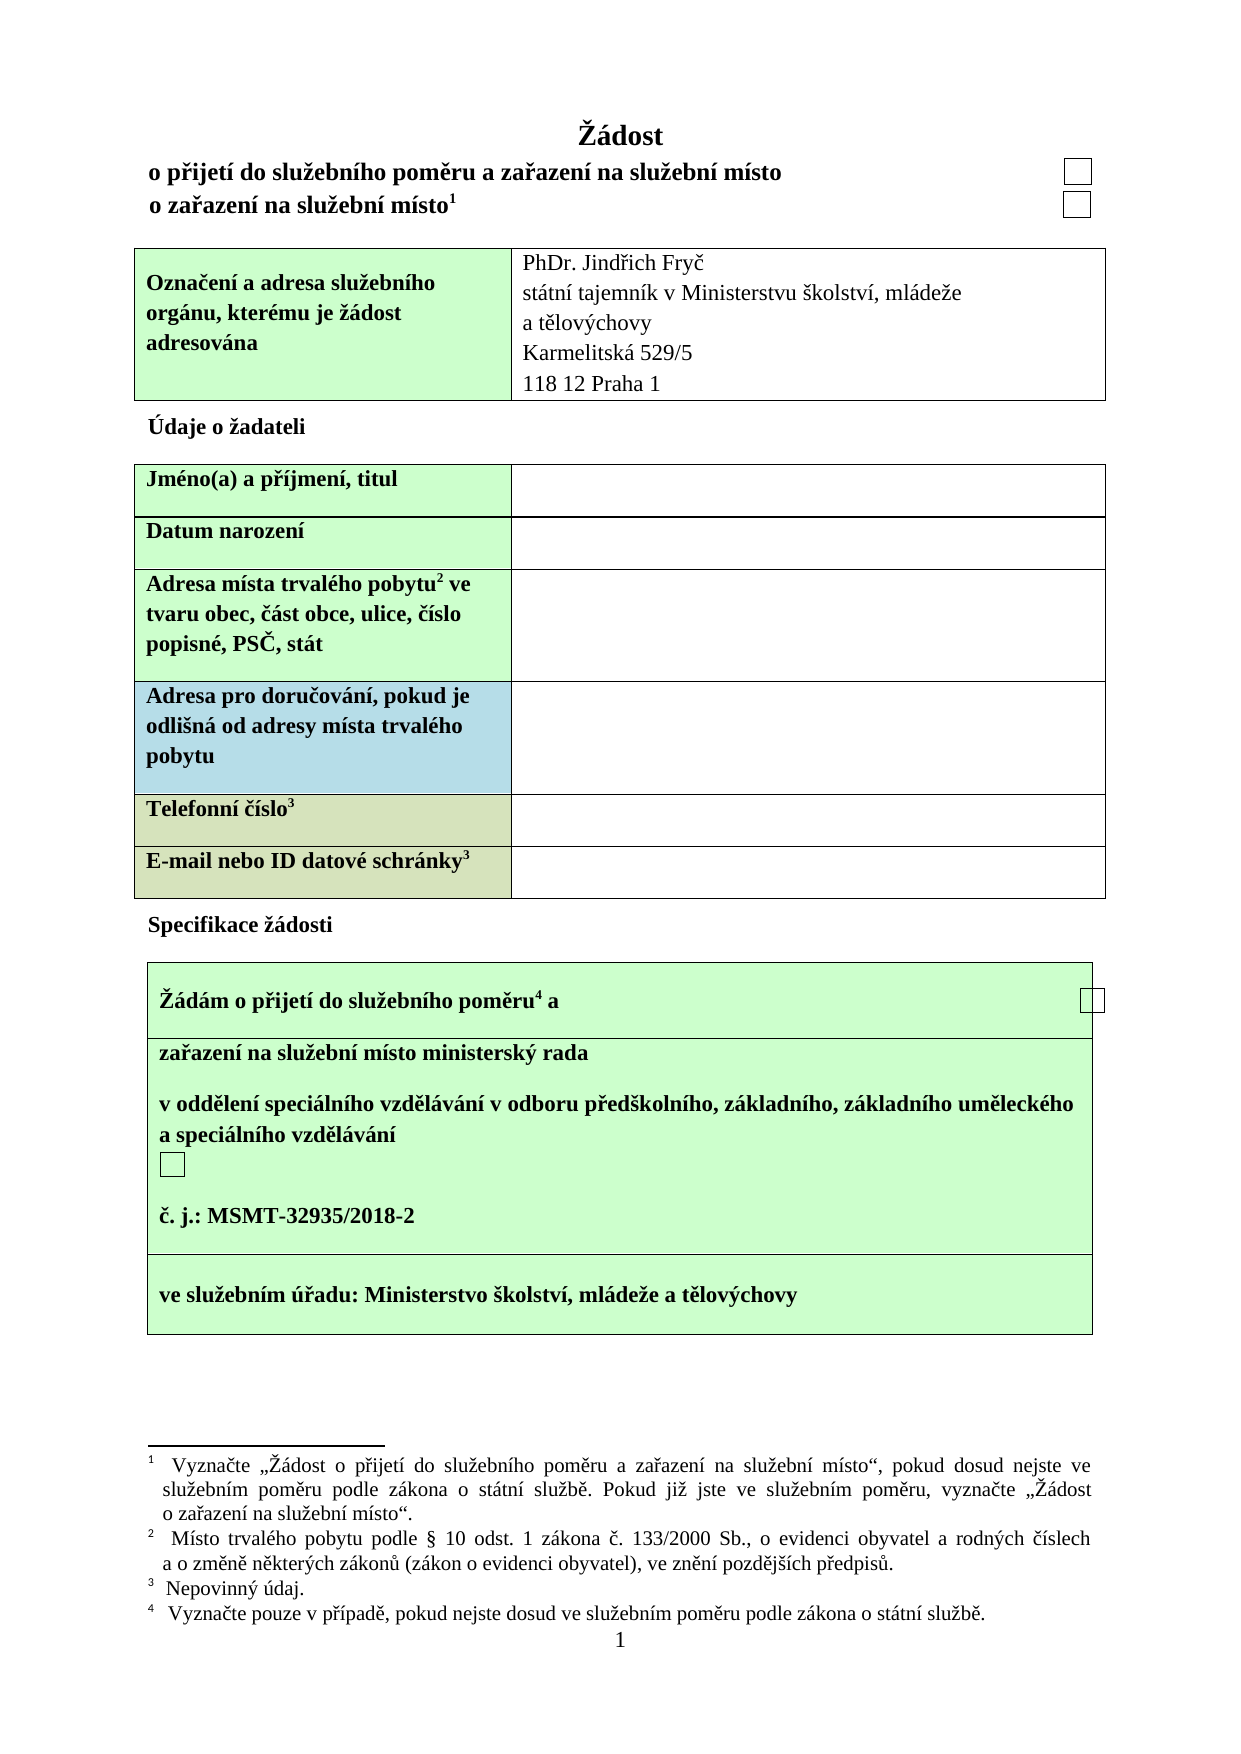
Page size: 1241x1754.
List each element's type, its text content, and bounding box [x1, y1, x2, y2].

table_cell E-mail nebo ID datové schránky3 [135, 847, 511, 898]
table_cell Telefonní číslo [135, 795, 511, 846]
table_header [512, 465, 1105, 516]
text Žádost [148, 118, 1092, 152]
text Údaje o žadateli [148, 413, 1092, 440]
table_cell Datum narození [135, 518, 511, 568]
table_cell ve služebním úřadu: Ministerstvo školství, mládeže a tělovýchovy [148, 1255, 1092, 1334]
table_cell [512, 682, 1105, 793]
text o přijetí do služebního poměru a zařazení na služební místo o zařazení na služební místo [148, 157, 1092, 218]
table_header PhDr. Jindřich Fryč státní tajemník v Ministerstvu školství, mládeže a tělovýchovy Karmelitská 529/5 118 12 Praha 1 [512, 249, 1105, 400]
table_header Žádám o přijetí do služebního poměru a [148, 963, 1092, 1038]
table_cell [512, 795, 1105, 846]
table_cell zařazení na služební místo ministerský rada v oddělení speciálního vzdělávání v odboru předškolního, základního, základního uměleckého a speciálního vzdělávání č. j.: MSMT-32935/2018-2 [148, 1039, 1092, 1253]
table_cell [512, 570, 1105, 681]
table_cell [512, 518, 1105, 568]
table_cell Adresa pro doručování, pokud je odlišná od adresy místa trvalého pobytu [135, 682, 511, 793]
table_header Označení a adresa služebního orgánu, kterému je žádost adresována [135, 249, 511, 400]
text Specifikace žádosti [148, 911, 1092, 938]
table_header Jméno(a) a příjmení, titul [135, 465, 511, 516]
table_cell Adresa místa trvalého pobytu ve tvaru obec, část obce, ulice, číslo popisné, PSČ, stát [135, 570, 511, 681]
table_cell [512, 847, 1105, 898]
